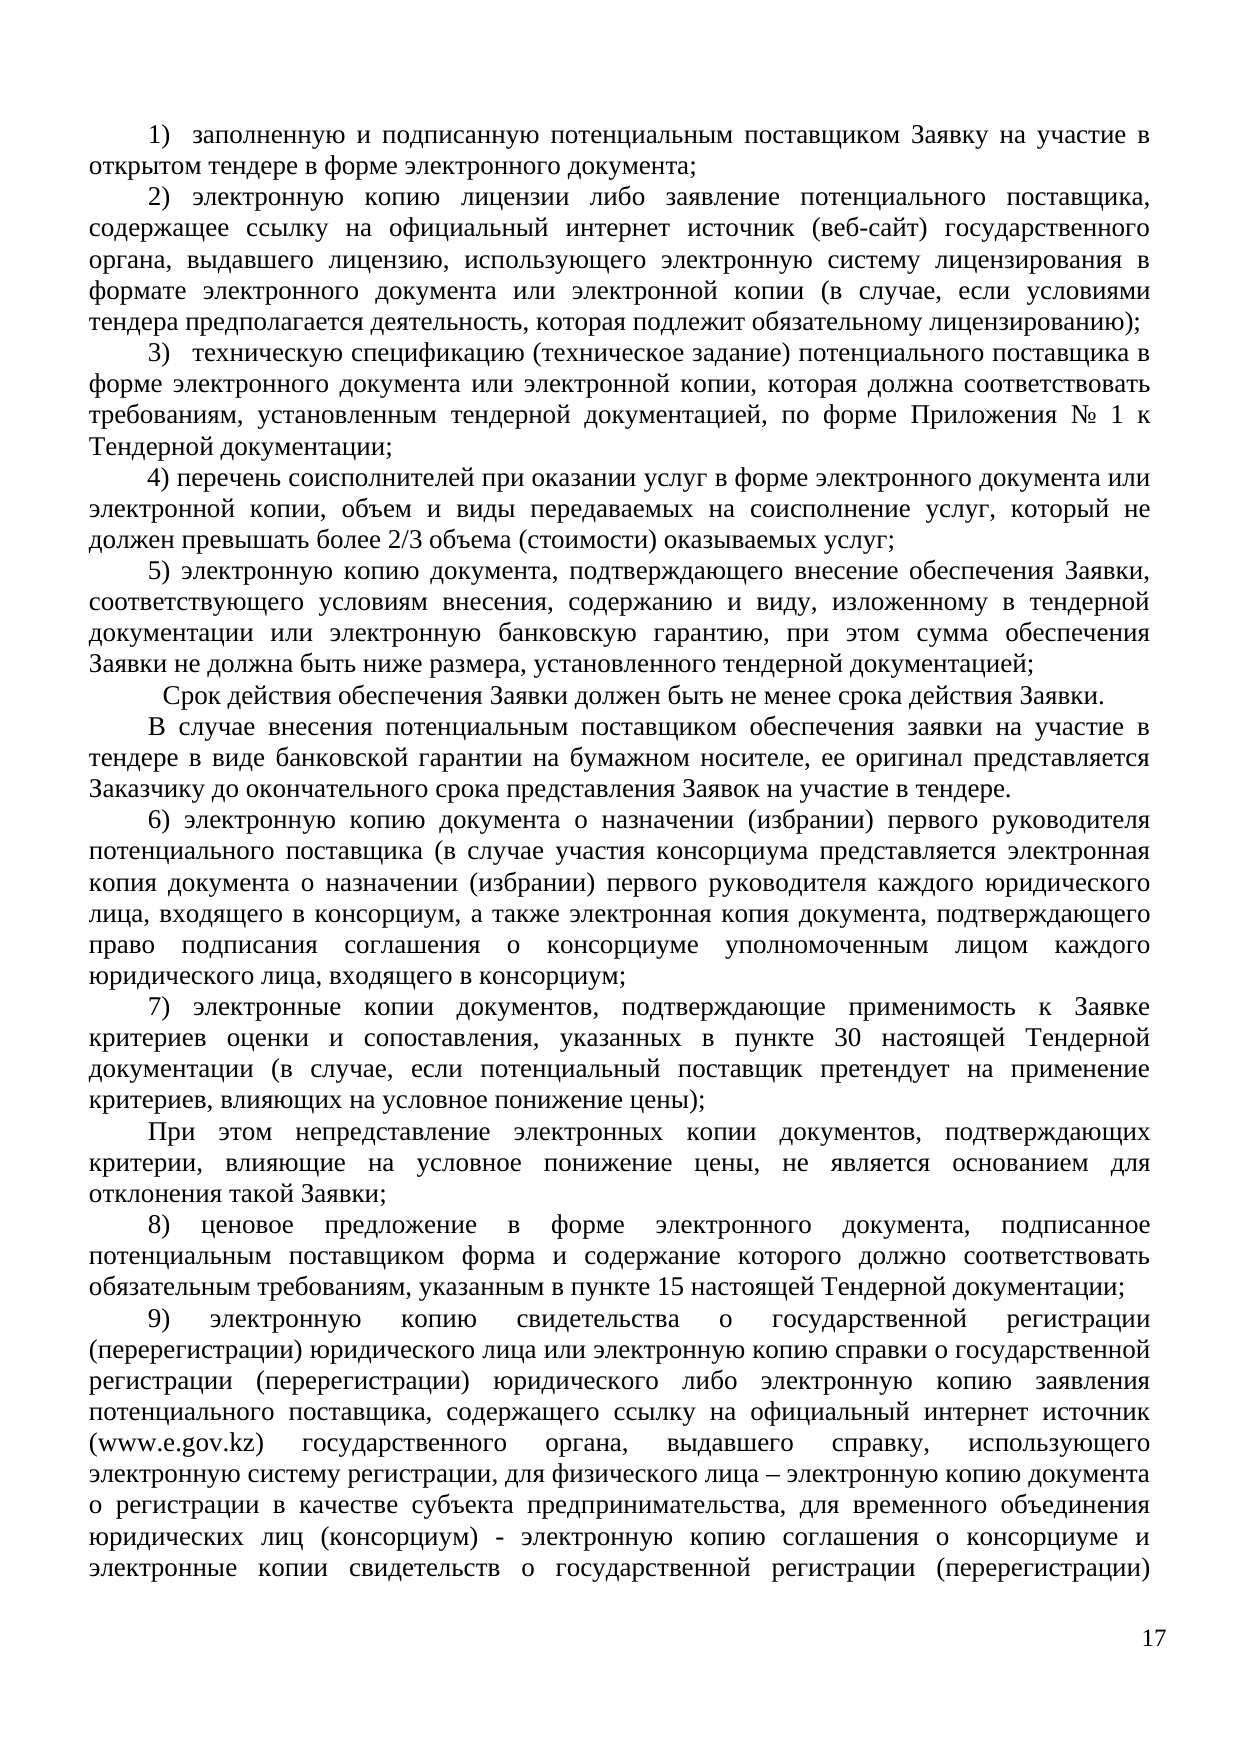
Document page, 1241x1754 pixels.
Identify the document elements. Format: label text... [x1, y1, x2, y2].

text 6) электронную копию документа о назначении (избрании) первого руководителя потенциального поставщика (в случае участия консорциума представляется электронная копия документа о назначении (избрании) первого руководителя каждого юридического лица, входящего в консорциум, а также электронная копия документа, подтверждающего право подписания соглашения о консорциуме уполномоченным лицом каждого юридического лица, входящего в консорциум; [89, 803, 1152, 990]
text 4) перечень соисполнителей при оказании услуг в форме электронного документа или электронной копии, объем и виды передаваемых на соисполнение услуг, который не должен превышать более 2/3 объема (стоимости) оказываемых услуг; [89, 461, 1152, 554]
text Срок действия обеспечения Заявки должен быть не менее срока действия Заявки. [89, 679, 1152, 710]
list техническую спецификацию (техническое задание) потенциального поставщика в форме электронного документа или электронной копии, которая должна соответствовать требованиям, установленным тендерной документацией, по форме Приложения № 1 к Тендерной документации; [89, 336, 1152, 461]
list заполненную и подписанную потенциальным поставщиком Заявку на участие в открытом тендере в форме электронного документа; [89, 118, 1152, 180]
text 5) электронную копию документа, подтверждающего внесение обеспечения Заявки, соответствующего условиям внесения, содержанию и виду, изложенному в тендерной документации или электронную банковскую гарантию, при этом сумма обеспечения Заявки не должна быть ниже размера, установленного тендерной документацией; [89, 554, 1152, 679]
text В случае внесения потенциальным поставщиком обеспечения заявки на участие в тендере в виде банковской гарантии на бумажном носителе, ее оригинал представляется Заказчику до окончательного срока представления Заявок на участие в тендере. [89, 710, 1152, 803]
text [89, 1302, 1152, 1582]
text При этом непредставление электронных копии документов, подтверждающих критерии, влияющие на условное понижение цены, не является основанием для отклонения такой Заявки; [89, 1115, 1152, 1208]
list электронную копию лицензии либо заявление потенциального поставщика, содержащее ссылку на официальный интернет источник (веб-сайт) государственного органа, выдавшего лицензию, использующего электронную систему лицензирования в формате электронного документа или электронной копии (в случае, если условиями тендера предполагается деятельность, которая подлежит обязательному лицензированию); [89, 180, 1152, 336]
text 8) ценовое предложение в форме электронного документа, подписанное потенциальным поставщиком форма и содержание которого должно соответствовать обязательным требованиям, указанным в пункте 15 настоящей Тендерной документации; [89, 1208, 1152, 1302]
text 7) электронные копии документов, подтверждающие применимость к Заявке критериев оценки и сопоставления, указанных в пункте 30 настоящей Тендерной документации (в случае, если потенциальный поставщик претендует на применение критериев, влияющих на условное понижение цены); [89, 990, 1152, 1115]
